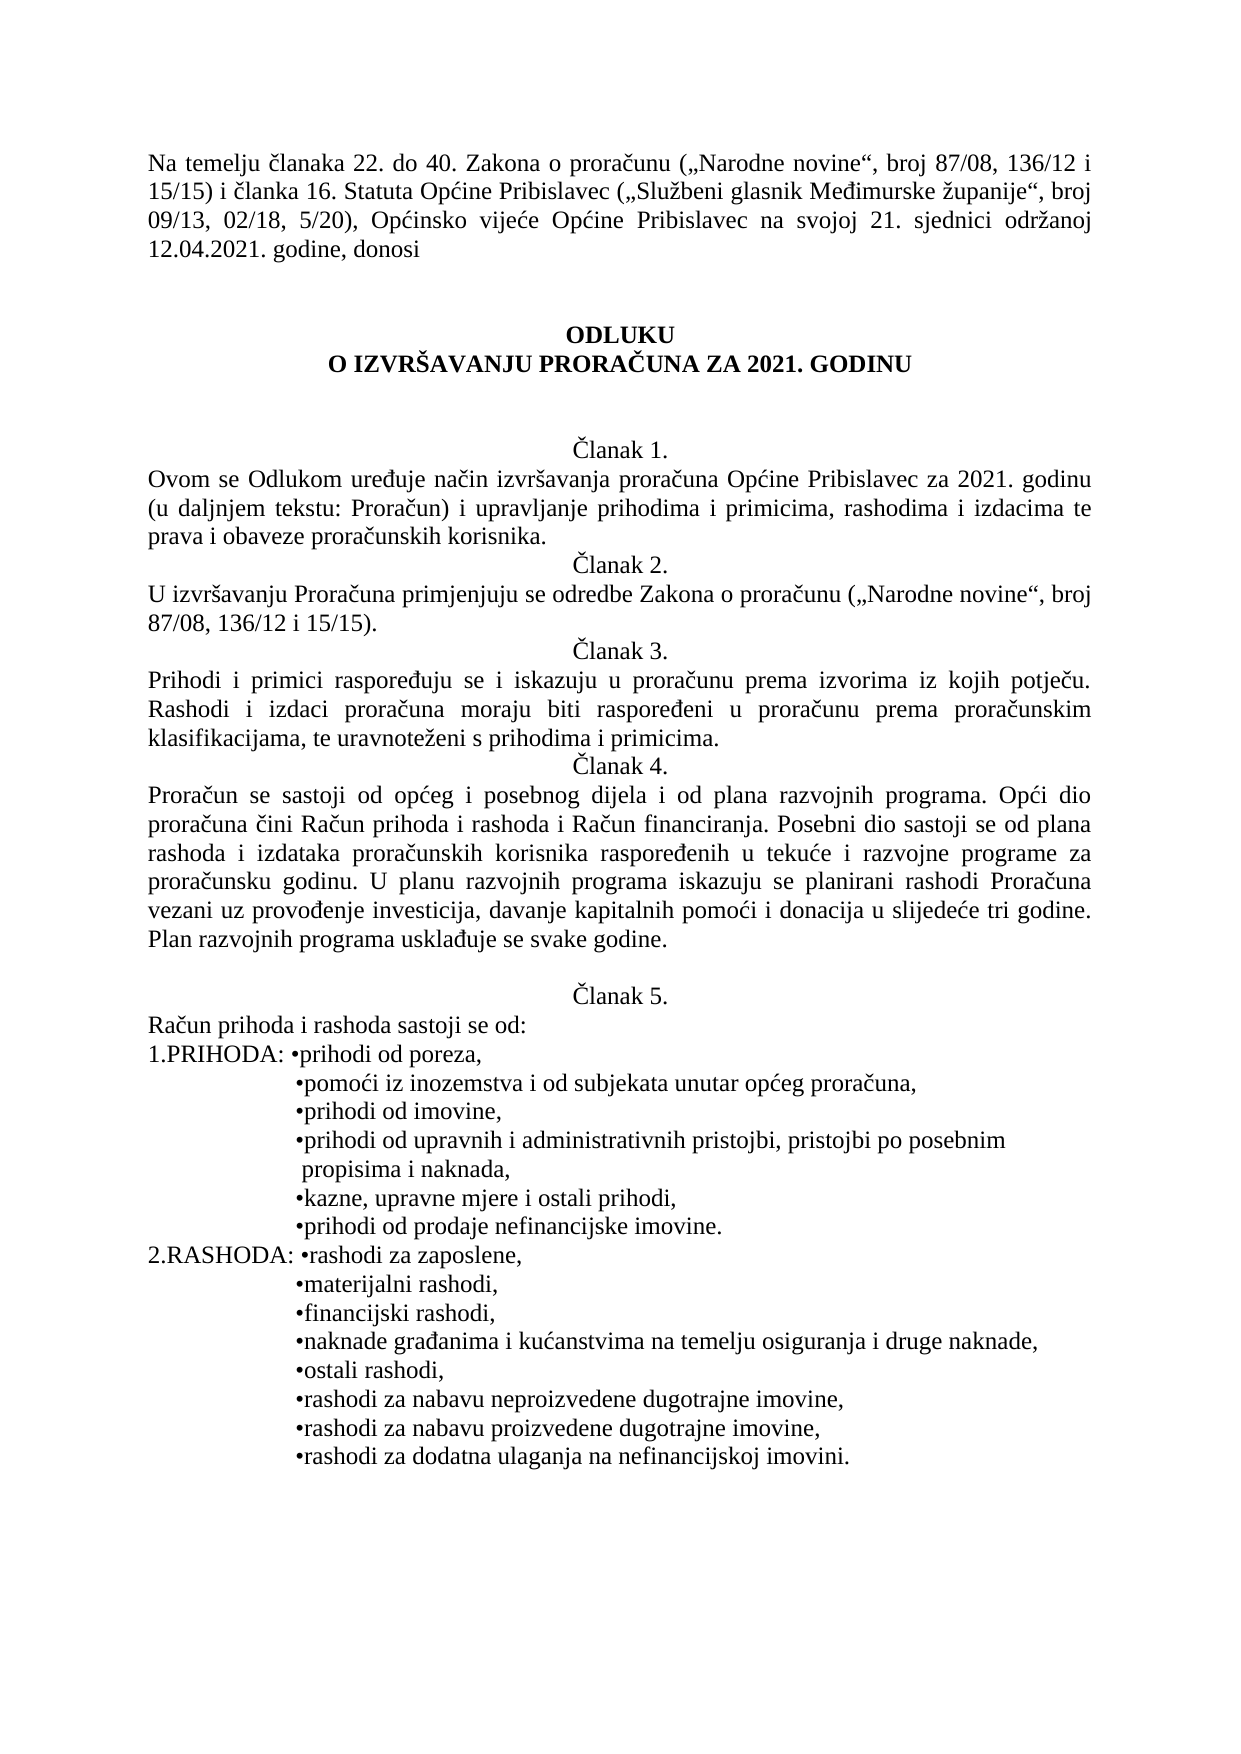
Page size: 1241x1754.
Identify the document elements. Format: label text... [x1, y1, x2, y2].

text Proračun se sastoji od općeg i posebnog dijela i od plana razvojnih programa. Opći dio proračuna čini Račun prihoda i rashoda i Račun financiranja. Posebni dio sastoji se od plana rashoda i izdataka proračunskih korisnika raspoređenih u tekuće i razvojne programe za proračunsku godinu. U planu razvojnih programa iskazuju se planirani rashodi Proračuna vezani uz provođenje investicija, davanje kapitalnih pomoći i donacija u slijedeće tri godine. Plan razvojnih programa usklađuje se svake godine. [148, 780, 1093, 953]
text •prihodi od upravnih i administrativnih pristojbi, pristojbi po posebnim [221, 1125, 1093, 1154]
text •naknade građanima i kućanstvima na temelju osiguranja i druge naknade, [221, 1326, 1093, 1355]
text •pomoći iz inozemstva i od subjekata unutar općeg proračuna, [221, 1068, 1093, 1096]
text Prihodi i primici raspoređuju se i iskazuju u proračunu prema izvorima iz kojih potječu. Rashodi i izdaci proračuna moraju biti raspoređeni u proračunu prema proračunskim klasifikacijama, te uravnoteženi s prihodima i primicima. [148, 665, 1093, 751]
text •rashodi za nabavu neproizvedene dugotrajne imovine, [221, 1384, 1093, 1413]
text •rashodi za nabavu proizvedene dugotrajne imovine, [221, 1413, 1093, 1441]
text Članak 2. [148, 550, 1093, 579]
text Račun prihoda i rashoda sastoji se od: [148, 1010, 1093, 1039]
text •ostali rashodi, [221, 1355, 1093, 1384]
text 2.RASHODA: •rashodi za zaposlene, [148, 1240, 1093, 1269]
text ODLUKU [148, 320, 1093, 349]
text Na temelju članaka 22. do 40. Zakona o proračunu („Narodne novine“, broj 87/08, 136/12 i 15/15) i članka 16. Statuta Općine Pribislavec („Službeni glasnik Međimurske županije“, broj 09/13, 02/18, 5/20), Općinsko vijeće Općine Pribislavec na svojoj 21. sjednici održanoj 12.04.2021. godine, donosi [148, 148, 1093, 263]
text •rashodi za dodatna ulaganja na nefinancijskoj imovini. [221, 1441, 1093, 1470]
text Članak 1. [148, 435, 1093, 464]
text Ovom se Odlukom uređuje način izvršavanja proračuna Općine Pribislavec za 2021. godinu (u daljnjem tekstu: Proračun) i upravljanje prihodima i primicima, rashodima i izdacima te prava i obaveze proračunskih korisnika. [148, 464, 1093, 550]
text Članak 3. [148, 636, 1093, 665]
text •prihodi od imovine, [221, 1096, 1093, 1125]
text •financijski rashodi, [221, 1298, 1093, 1326]
text 1.PRIHODA: •prihodi od poreza, [148, 1039, 1093, 1068]
text Članak 5. [148, 981, 1093, 1010]
text O IZVRŠAVANJU PRORAČUNA ZA 2021. GODINU [148, 349, 1093, 378]
text propisima i naknada, [221, 1154, 1093, 1183]
text U izvršavanju Proračuna primjenjuju se odredbe Zakona o proračunu („Narodne novine“, broj 87/08, 136/12 i 15/15). [148, 579, 1093, 636]
text •kazne, upravne mjere i ostali prihodi, [221, 1183, 1093, 1211]
text •prihodi od prodaje nefinancijske imovine. [221, 1211, 1093, 1240]
text •materijalni rashodi, [221, 1269, 1093, 1298]
text Članak 4. [148, 751, 1093, 780]
